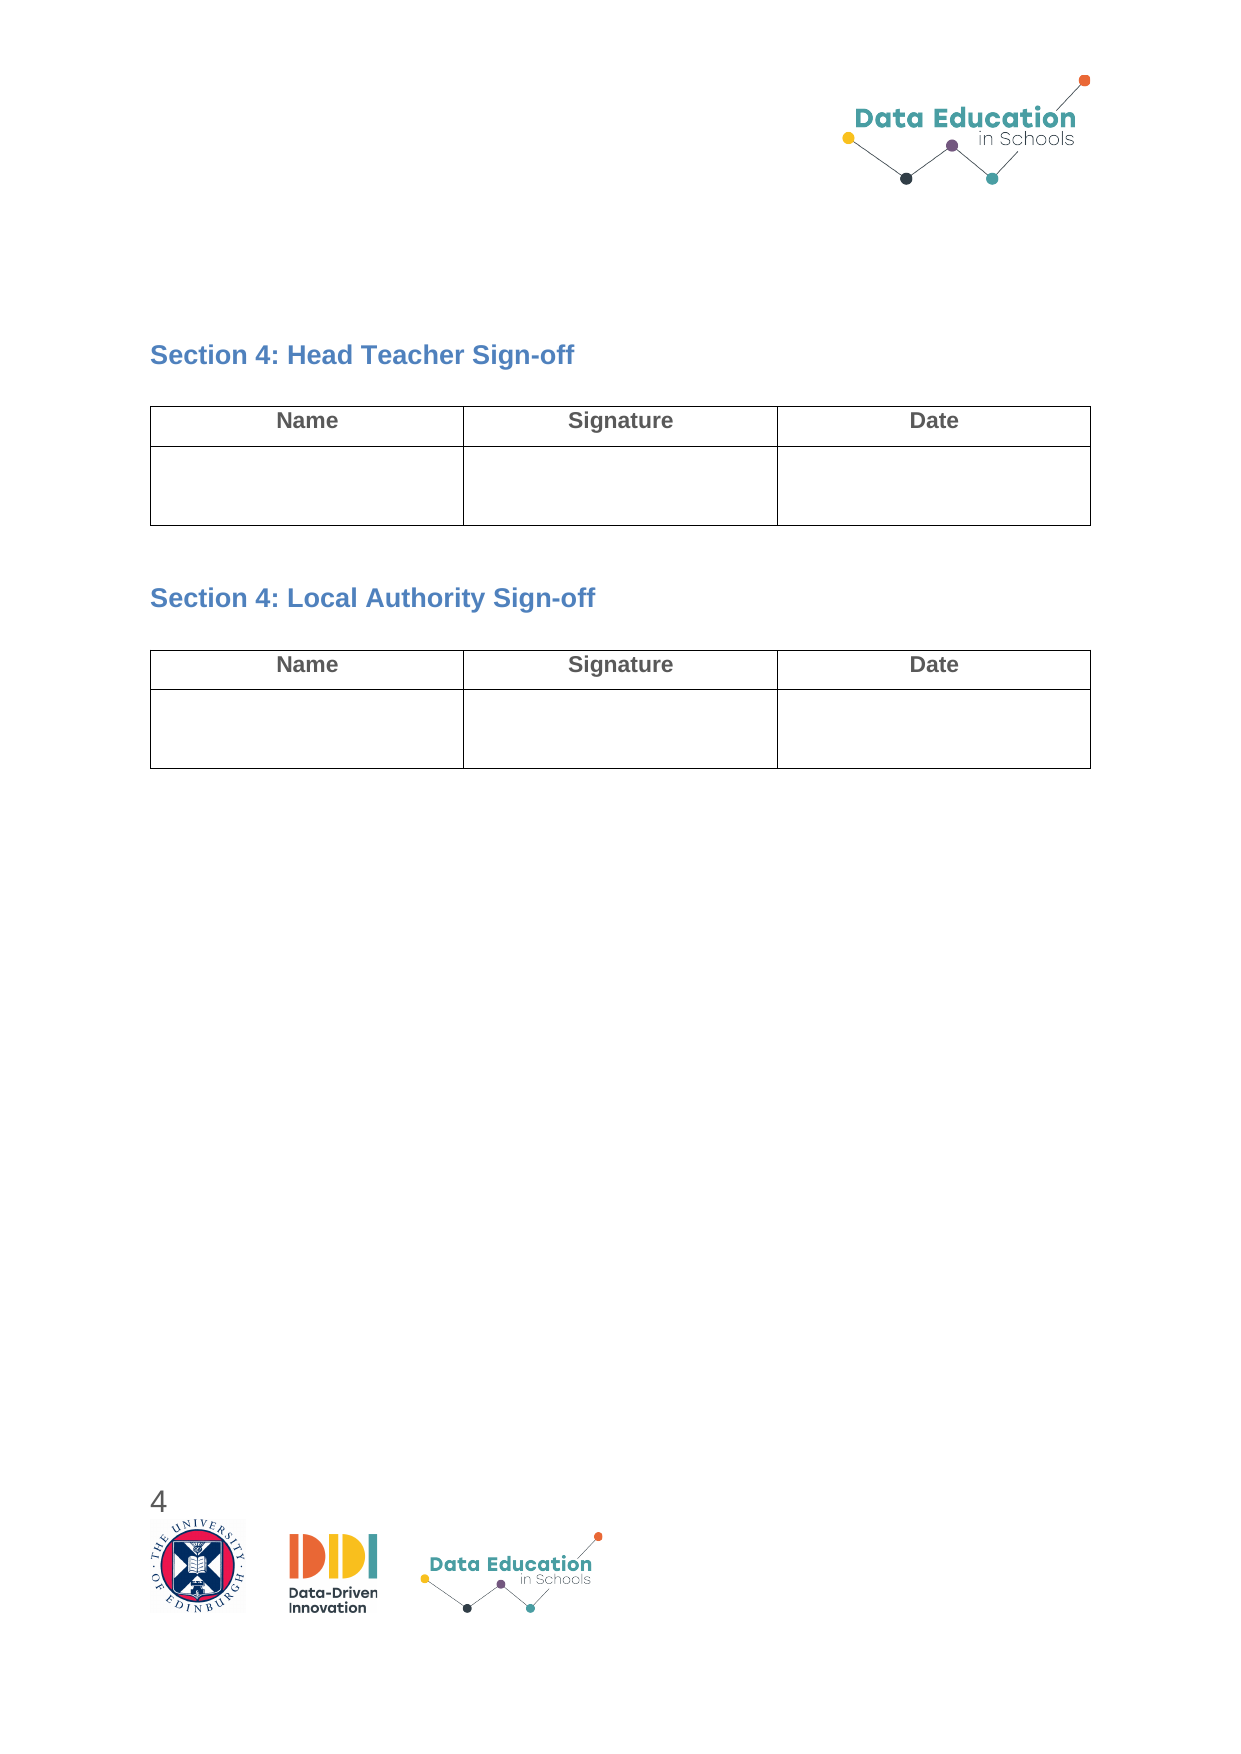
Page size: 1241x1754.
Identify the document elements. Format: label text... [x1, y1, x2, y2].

table_cell [151, 690, 463, 768]
table_header Date [778, 651, 1090, 689]
table_cell [464, 690, 777, 768]
table_cell [778, 447, 1090, 524]
picture [420, 1532, 603, 1613]
table_header Signature [464, 407, 777, 446]
text Section 4: Local Authority Sign-off [150, 582, 1090, 649]
picture [150, 1519, 247, 1613]
table_header Name [151, 407, 463, 446]
text Section 4: Head Teacher Sign-off [150, 339, 1090, 406]
table_cell [778, 690, 1090, 768]
picture [289, 1534, 378, 1613]
table_header Signature [464, 651, 777, 689]
table_cell [151, 447, 463, 524]
table_cell [464, 447, 777, 524]
table_header Name [151, 651, 463, 689]
table_header Date [778, 407, 1090, 446]
picture [842, 75, 1091, 185]
